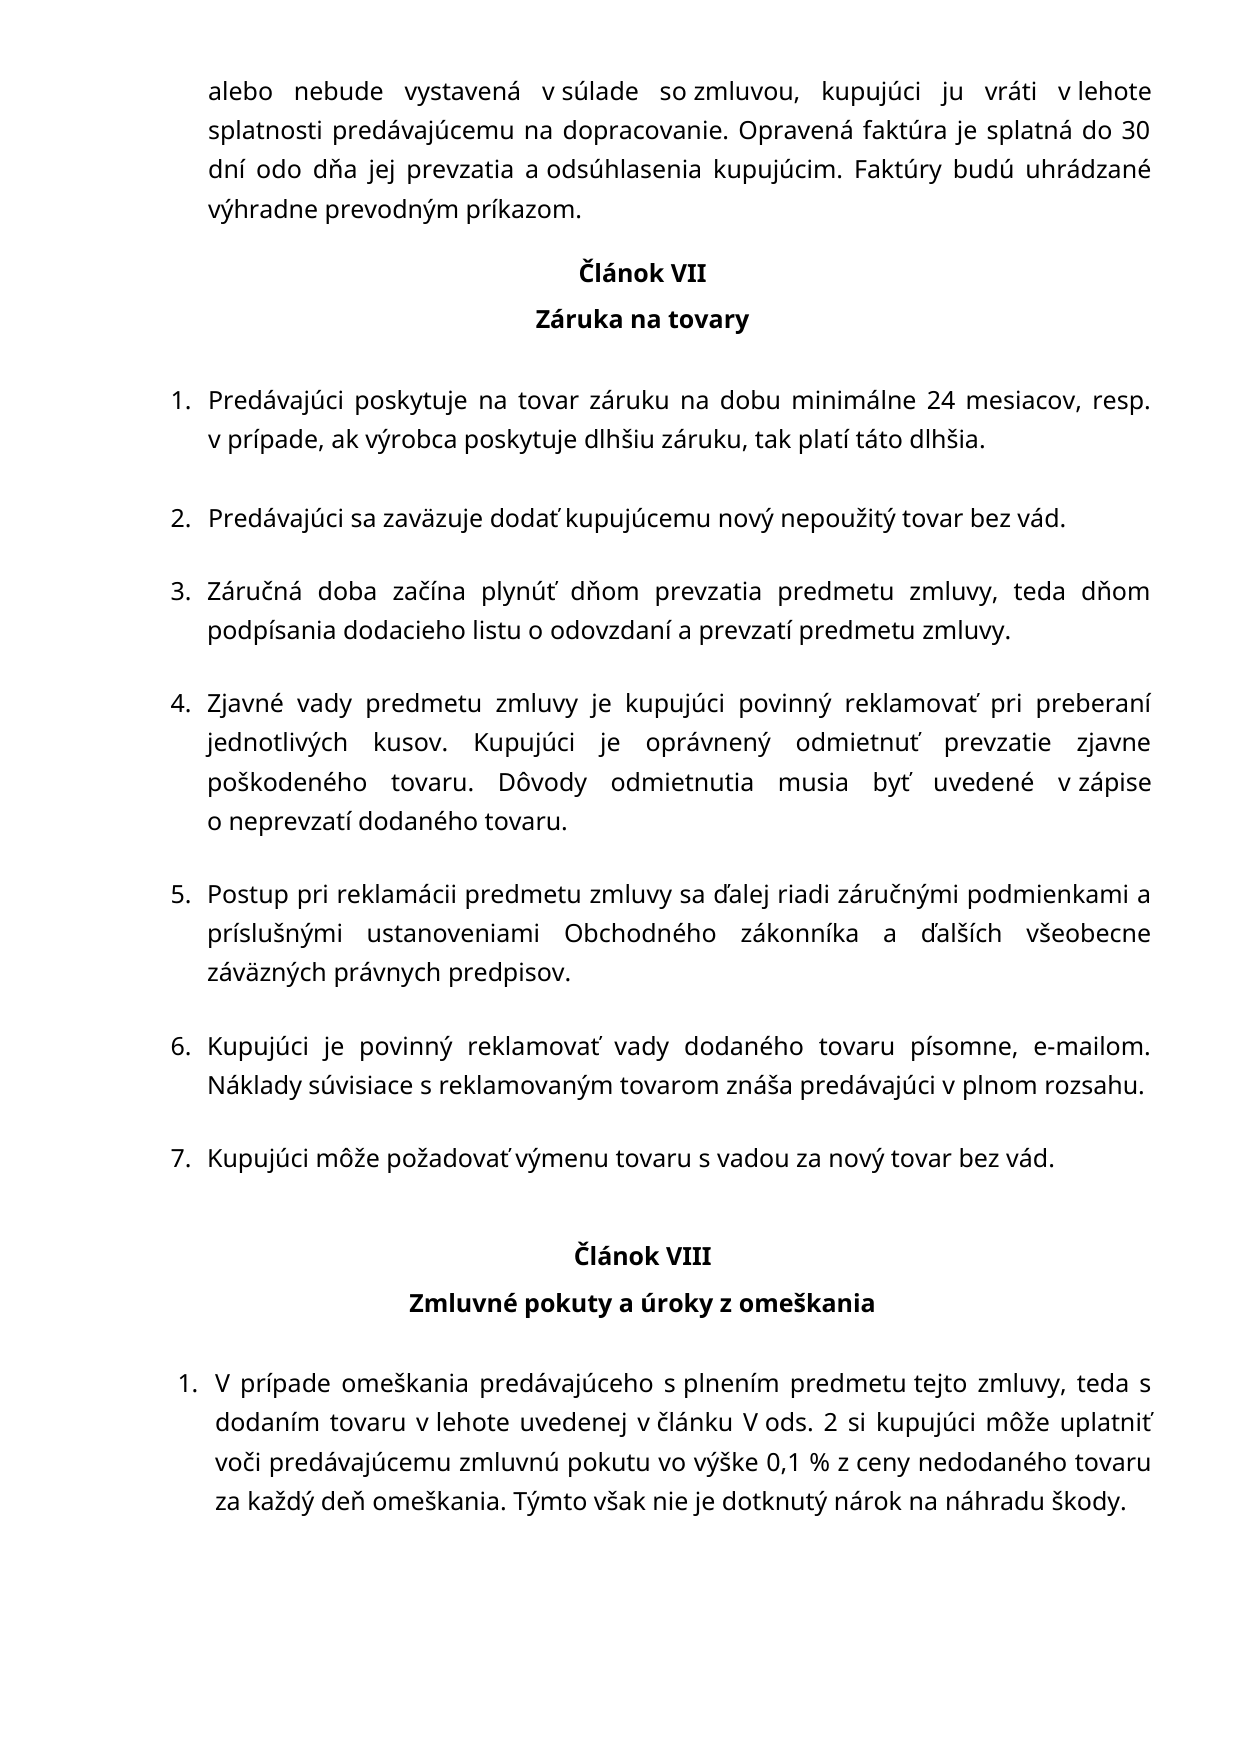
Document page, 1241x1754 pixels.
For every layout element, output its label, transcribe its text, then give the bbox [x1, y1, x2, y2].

list Postup pri reklamácii predmetu zmluvy sa ďalej riadi záručnými podmienkami a príslušnými ustanoveniami Obchodného zákonníka a ďalších všeobecne záväzných právnych predpisov. [170, 877, 1152, 989]
list Predávajúci poskytuje na tovar záruku na dobu minimálne 24 mesiacov, resp. v prípade, ak výrobca poskytuje dlhšiu záruku, tak platí táto dlhšia. [170, 383, 1152, 456]
subtitle Článok VIII [133, 1239, 1152, 1273]
subtitle Zmluvné pokuty a úroky z omeškania [133, 1285, 1152, 1319]
list Kupujúci je povinný reklamovať vady dodaného tovaru písomne, e-mailom. Náklady súvisiace s reklamovaným tovarom znáša predávajúci v plnom rozsahu. [170, 1028, 1152, 1101]
subtitle Záruka na tovary [133, 302, 1152, 336]
list Zjavné vady predmetu zmluvy je kupujúci povinný reklamovať pri preberaní jednotlivých kusov. Kupujúci je oprávnený odmietnuť prevzatie zjavne poškodeného tovaru. Dôvody odmietnutia musia byť uvedené v zápise o neprevzatí dodaného tovaru. [170, 686, 1152, 837]
list Kupujúci môže požadovať výmenu tovaru s vadou za nový tovar bez vád. [170, 1141, 1152, 1174]
list Predávajúci sa zaväzuje dodať kupujúcemu nový nepoužitý tovar bez vád. [170, 500, 1152, 534]
list Záručná doba začína plynúť dňom prevzatia predmetu zmluvy, teda dňom podpísania dodacieho listu o odovzdaní a prevzatí predmetu zmluvy. [170, 573, 1152, 647]
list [170, 74, 1152, 225]
subtitle Článok VII [133, 256, 1152, 289]
list V prípade omeškania predávajúceho s plnením predmetu tejto zmluvy, teda s dodaním tovaru v lehote uvedenej v článku V ods. 2 si kupujúci môže uplatniť voči predávajúcemu zmluvnú pokutu vo výške 0,1 % z ceny nedodaného tovaru za každý deň omeškania. Týmto však nie je dotknutý nárok na náhradu škody. [177, 1366, 1152, 1517]
